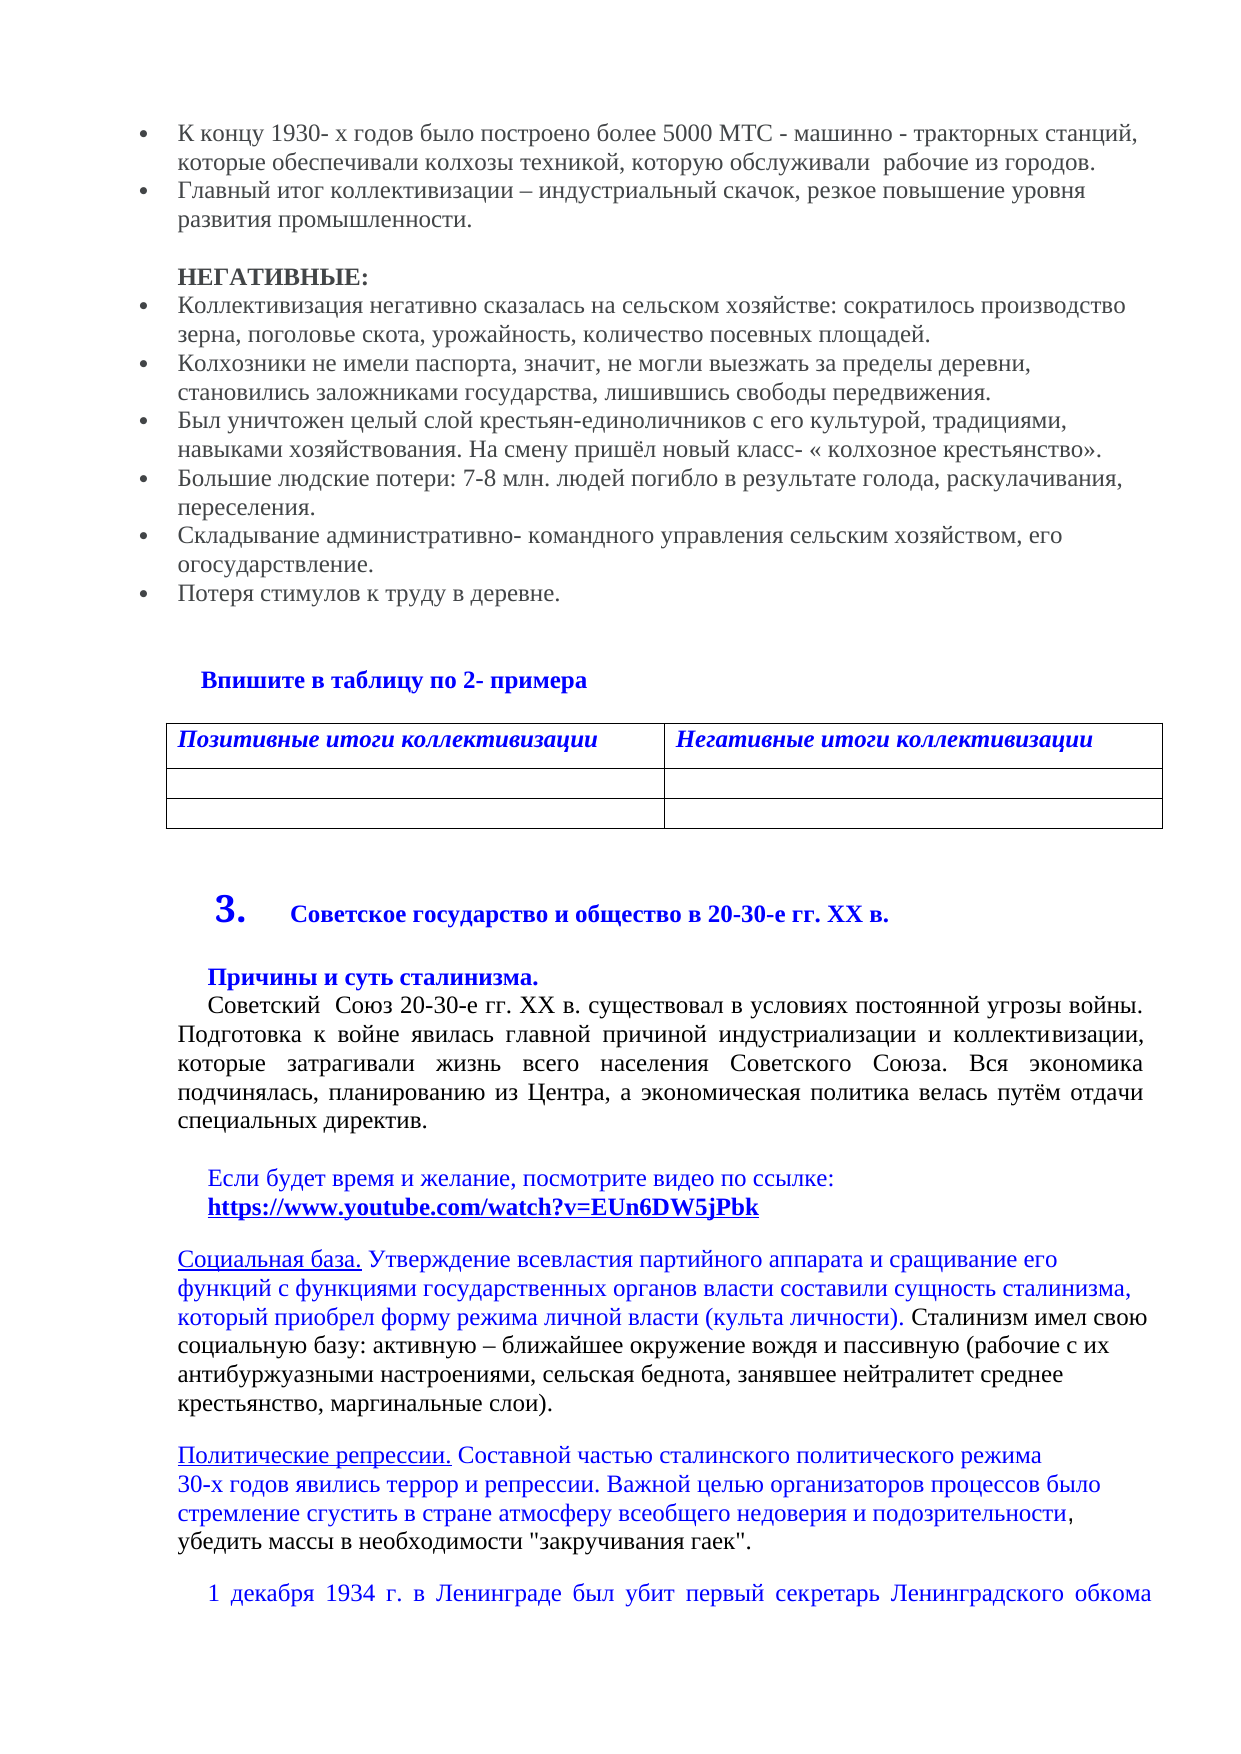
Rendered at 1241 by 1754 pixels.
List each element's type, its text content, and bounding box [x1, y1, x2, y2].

list Коллективизация негативно сказалась на сельском хозяйстве: сократилось производство зерна, поголовье скота, урожайность, количество посевных площадей. [140, 291, 1152, 348]
table_cell [665, 769, 1162, 798]
text Если будет время и желание, посмотрите видео по ссылке: [177, 1163, 1152, 1192]
table_header Негативные итоги коллективизации [665, 724, 1162, 768]
list Был уничтожен целый слой крестьян-единоличников с его культурой, традициями, навыками хозяйствования. На смену пришёл новый класс- « колхозное крестьянство». [140, 406, 1152, 463]
text Coветский Союз 20-30-е гг. ХХ в. существовал в условиях постоянной угрозы войны. Подготовка к войне явилась главной причиной индустриализации и коллективизации, которые затрагивали жизнь всего населения Советского Союза. Вся экономика подчинялась, планированию из Центра, а экономическая политика велась путём отдачи специальных директив. [177, 991, 1144, 1134]
list Главный итог коллективизации – индустриальный скачок, резкое повышение уровня развития промышленности. [140, 176, 1152, 233]
table_header Позитивные итоги коллективизации [167, 724, 664, 768]
table_cell [167, 799, 664, 827]
text Политические репрессии. Составной частью сталинского политического режима 30-х годов явились террор и репрессии. Важной целью организаторов процессов было стремление сгустить в стране атмосферу всеобщего недоверия и подозрительности, убедить массы в необходимости "закручивания гаек". [177, 1440, 1152, 1555]
text Впишите в таблицу по 2- примера [177, 665, 1152, 693]
text НЕГАТИВНЫЕ: [177, 262, 1152, 291]
list Большие людские потери: 7-8 млн. людей погибло в результате голода, раскулачивания, переселения. [140, 463, 1152, 521]
list К концу 1930- х годов было построено более 5000 МТС - машинно - тракторных станций, которые обеспечивали колхозы техникой, которую обслуживали рабочие из городов. [140, 118, 1152, 176]
table_cell [665, 799, 1162, 827]
text https://www.youtube.com/watch?v=EUn6DW5jPbk [177, 1192, 1152, 1221]
list Советское государство и общество в 20-30-е гг. ХХ в. [215, 882, 1152, 933]
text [177, 1578, 1152, 1607]
list Складывание административно- командного управления сельским хозяйством, его огосударствление. [140, 521, 1152, 578]
table_cell [167, 769, 664, 798]
list Колхозники не имели паспорта, значит, не могли выезжать за пределы деревни, становились заложниками государства, лишившись свободы передвижения. [140, 348, 1152, 406]
text Причины и суть сталинизма. [177, 962, 1144, 991]
list Потеря стимулов к труду в деревне. [140, 578, 1152, 607]
text Социальная база. Утверждение всевластия партийного аппарата и сращивание его функций с функциями государственных органов власти составили сущность сталинизма, который приобрел форму режима личной власти (культа личности). Сталинизм имел свою социальную базу: активную – ближайшее окружение вождя и пассивную (рабочие с их антибуржуазными настроениями, сельская беднота, занявшее нейтралитет среднее крестьянство, маргинальные слои). [177, 1244, 1152, 1417]
